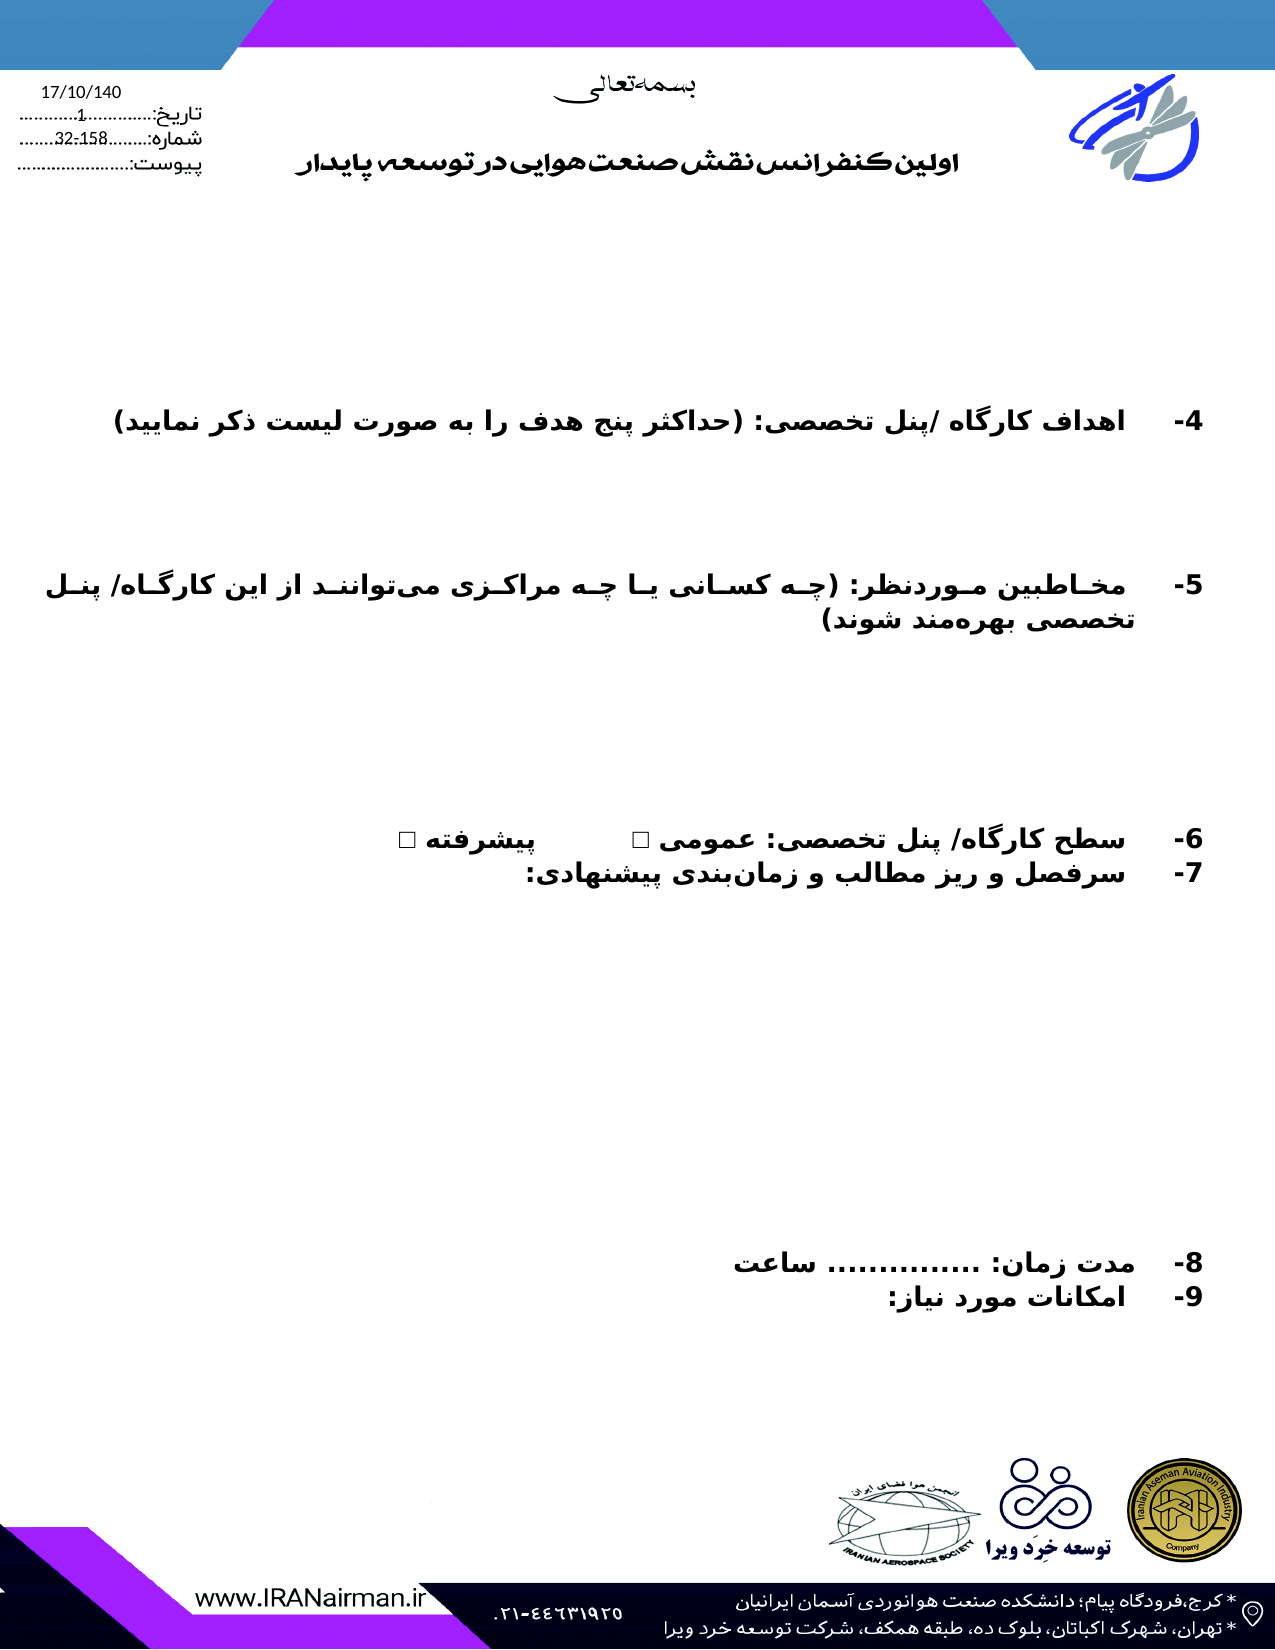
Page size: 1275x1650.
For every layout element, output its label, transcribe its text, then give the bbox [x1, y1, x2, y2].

list سطح کارگاه/ پنل تخصصی: عمومی □ پیشرفته □ [44, 823, 1173, 855]
list مخاطبین موردنظر: (چه کسانی یا چه مراکزی می‌توانند از این کارگاه/ پنل تخصصی بهره‌مند شوند) [44, 569, 1173, 635]
list سرفصل و ریز مطالب و زمان‌بندی پیشنهادی: [44, 858, 1173, 889]
list امکانات مورد نیاز: [44, 1281, 1173, 1313]
picture [0, 0, 1275, 1649]
list اهداف کارگاه /پنل تخصصی: (حداکثر پنج هدف را به صورت لیست ذکر نمایید) [44, 406, 1173, 437]
list مدت زمان: ............... ساعت [44, 1247, 1173, 1279]
